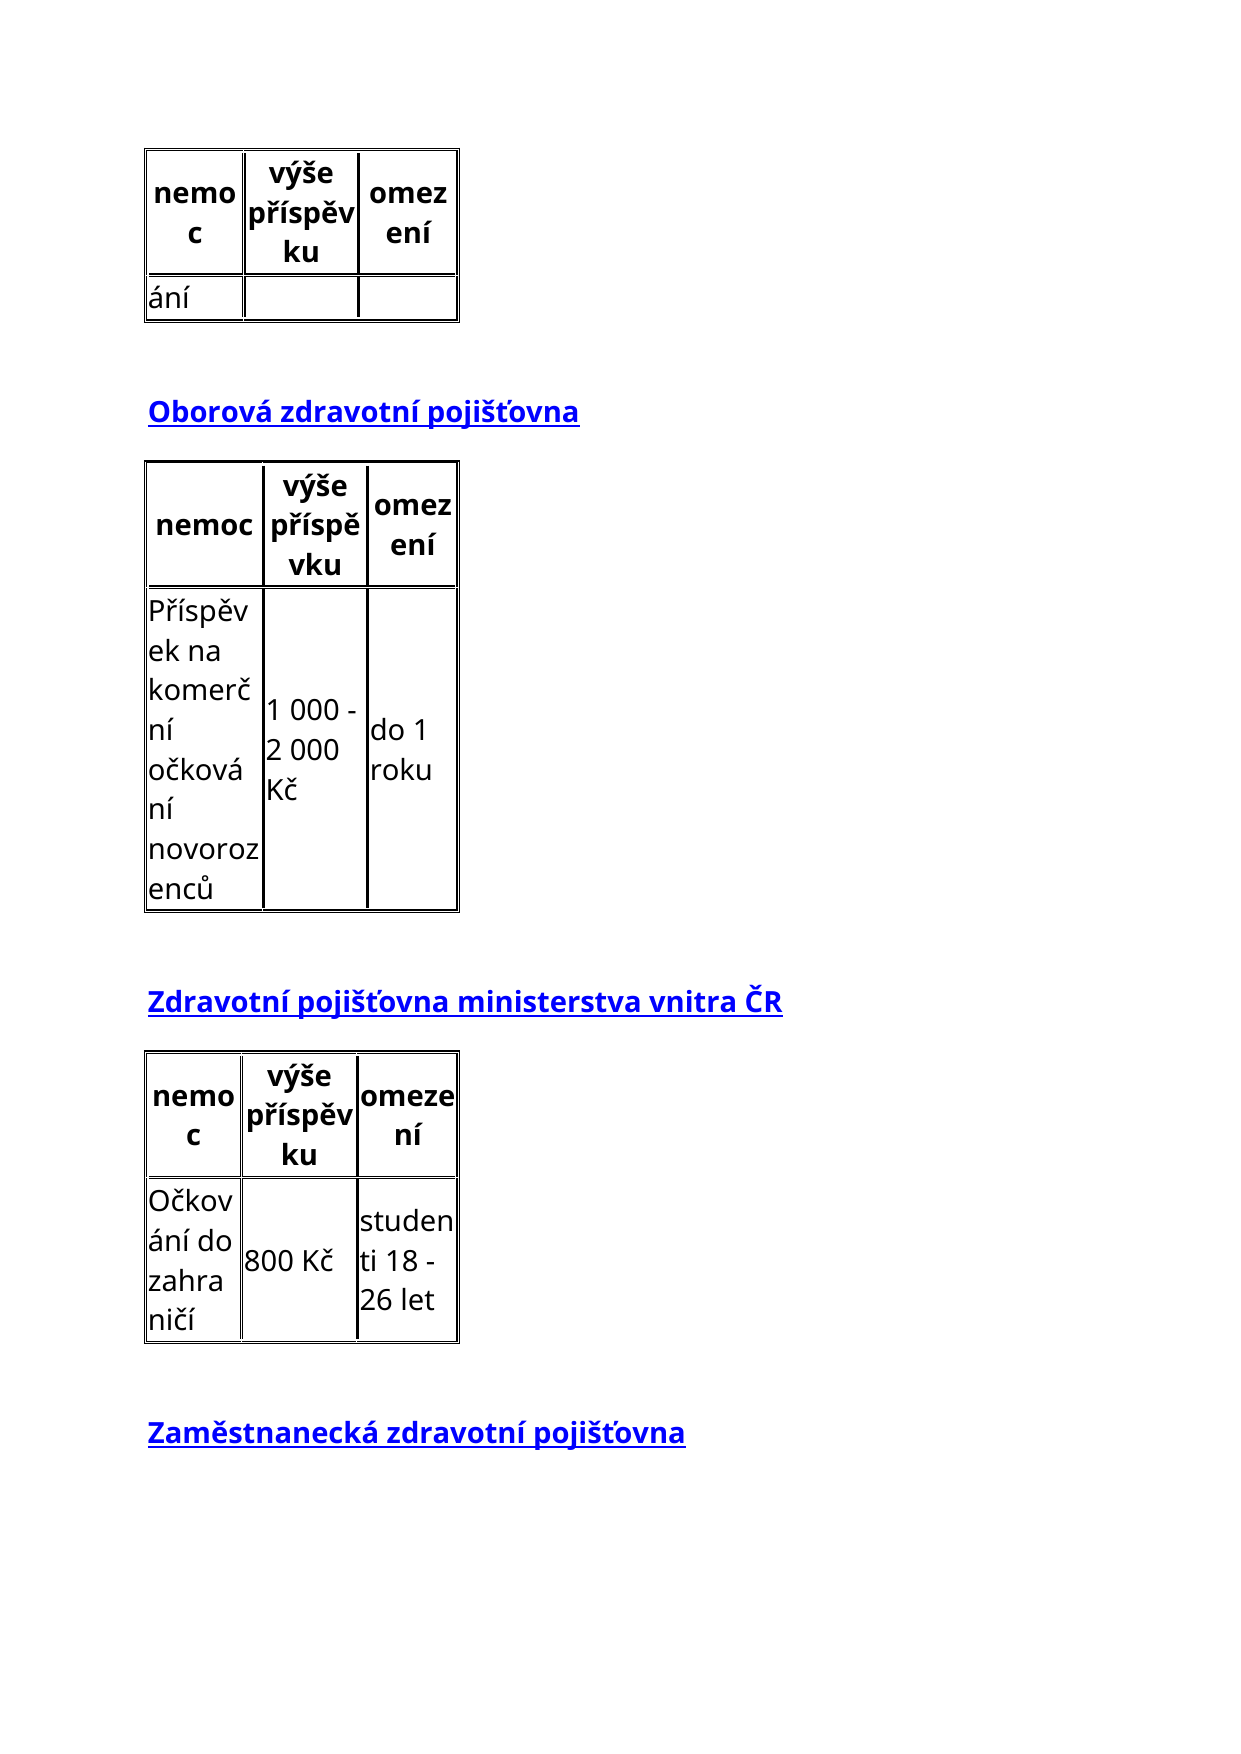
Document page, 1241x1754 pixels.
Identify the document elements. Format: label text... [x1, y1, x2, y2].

table_cell Očkování do zahraničí [145, 1176, 241, 1341]
table_header výše příspěvku [244, 151, 358, 273]
table_cell Příspěvek na komerční očkování [147, 273, 244, 319]
text Zdravotní pojišťovna ministerstva vnitra ČR [148, 942, 1093, 1021]
table_header nemoc [145, 149, 244, 273]
table_header omezení [357, 1054, 456, 1176]
table_cell - [358, 273, 457, 319]
table_header výše příspěvku [263, 463, 367, 585]
table_header omezení [367, 463, 456, 585]
table_cell Příspěvek na komerční očkování novorozenců [147, 585, 263, 909]
table_cell 800 Kč [241, 1179, 357, 1341]
table_header výše příspěvku [241, 1052, 357, 1176]
table_header nemoc [147, 462, 263, 585]
table_header omezení [358, 151, 456, 273]
text Zaměstnanecká zdravotní pojišťovna [148, 1373, 1093, 1452]
text Oborová zdravotní pojišťovna [148, 351, 1093, 431]
table_header nemoc [147, 1054, 241, 1176]
table_cell 1 000 - 2 000 Kč [263, 589, 367, 909]
table_cell studenti 18 - 26 let [357, 1176, 458, 1341]
table_cell 1 500 Kč [244, 277, 358, 319]
table_cell do 1 roku [367, 585, 457, 909]
